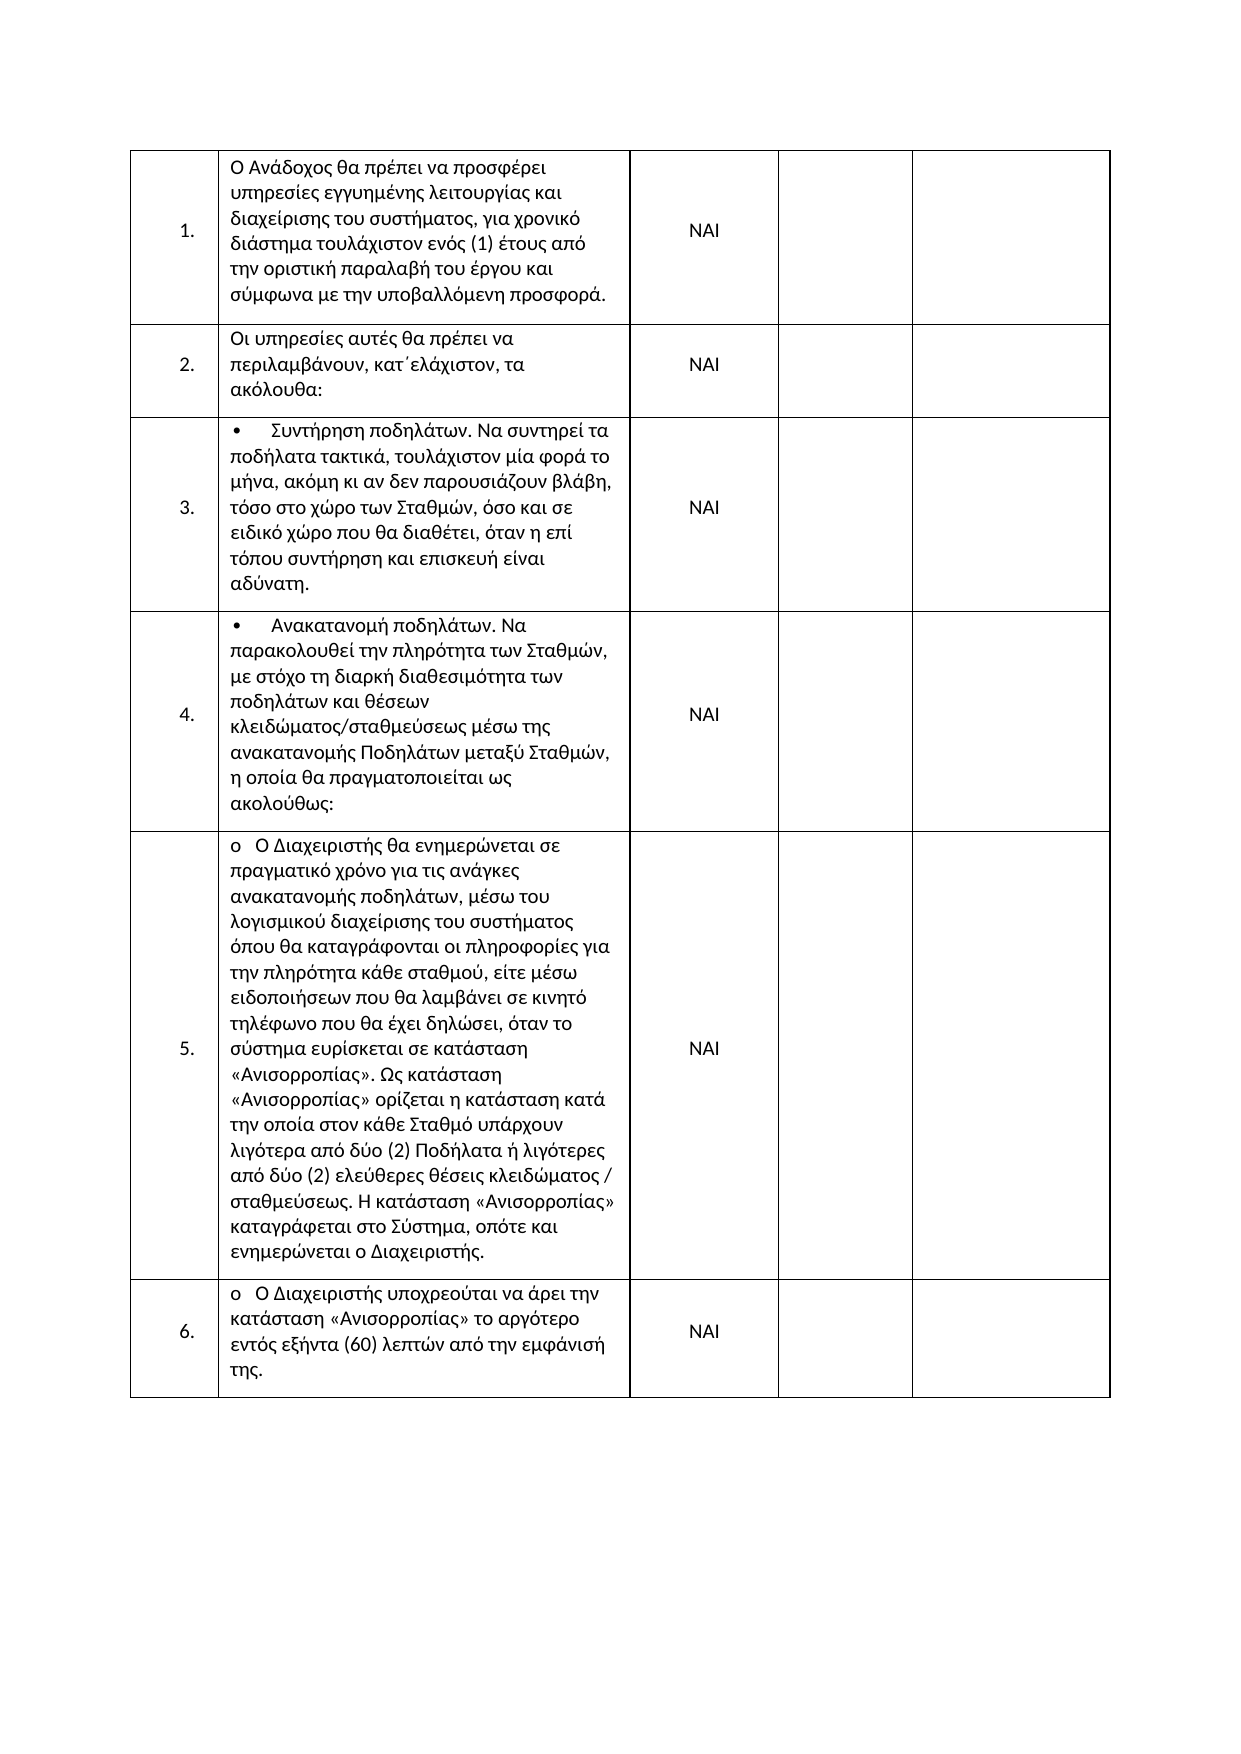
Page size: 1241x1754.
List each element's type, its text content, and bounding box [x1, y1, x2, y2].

table_cell ΝΑΙ [631, 418, 778, 611]
table_cell ΝΑΙ [631, 151, 778, 324]
table_cell [131, 612, 218, 831]
table_cell Ο Ανάδοχος θα πρέπει να προσφέρει υπηρεσίες εγγυημένης λειτουργίας και διαχείρισης του συστήματος, για χρονικό διάστημα τουλάχιστον ενός (1) έτους από την οριστική παραλαβή του έργου και σύμφωνα με την υποβαλλόμενη προσφορά. [219, 151, 629, 324]
table_cell [131, 1280, 218, 1397]
table_cell [779, 1280, 912, 1397]
table_cell [131, 832, 218, 1279]
table_cell [131, 325, 218, 417]
table_cell [913, 832, 1109, 1279]
table_cell ΝΑΙ [631, 325, 778, 417]
table_cell o Ο Διαχειριστής υποχρεούται να άρει την κατάσταση «Ανισορροπίας» το αργότερο εντός εξήντα (60) λεπτών από την εμφάνισή της. [219, 1280, 629, 1397]
table_cell [913, 151, 1109, 324]
table_cell [913, 1280, 1109, 1397]
table_cell [779, 151, 912, 324]
table_cell [779, 832, 912, 1279]
table_cell ΝΑΙ [631, 612, 778, 831]
table_cell [913, 612, 1109, 831]
table_cell [779, 325, 912, 417]
table_cell ΝΑΙ [631, 1280, 778, 1397]
table_cell ∙ Συντήρηση ποδηλάτων. Να συντηρεί τα ποδήλατα τακτικά, τουλάχιστον μία φορά το μήνα, ακόμη κι αν δεν παρουσιάζουν βλάβη, τόσο στο χώρο των Σταθμών, όσο και σε ειδικό χώρο που θα διαθέτει, όταν η επί τόπου συντήρηση και επισκευή είναι αδύνατη. [219, 418, 629, 611]
table_cell [131, 418, 218, 611]
table_cell o Ο Διαχειριστής θα ενημερώνεται σε πραγματικό χρόνο για τις ανάγκες ανακατανομής ποδηλάτων, μέσω του λογισμικού διαχείρισης του συστήματος όπου θα καταγράφονται οι πληροφορίες για την πληρότητα κάθε σταθμού, είτε μέσω ειδοποιήσεων που θα λαμβάνει σε κινητό τηλέφωνο που θα έχει δηλώσει, όταν το σύστημα ευρίσκεται σε κατάσταση «Ανισορροπίας». Ως κατάσταση «Ανισορροπίας» ορίζεται η κατάσταση κατά την οποία στον κάθε Σταθμό υπάρχουν λιγότερα από δύο (2) Ποδήλατα ή λιγότερες από δύο (2) ελεύθερες θέσεις κλειδώματος / σταθμεύσεως. Η κατάσταση «Ανισορροπίας» καταγράφεται στο Σύστημα, οπότε και ενημερώνεται ο Διαχειριστής. [219, 832, 629, 1279]
table_cell [779, 612, 912, 831]
table_cell ΝΑΙ [631, 832, 778, 1279]
table_cell Οι υπηρεσίες αυτές θα πρέπει να περιλαμβάνουν, κατ΄ελάχιστον, τα ακόλουθα: [219, 325, 629, 417]
table_cell [913, 325, 1109, 417]
table_cell ∙ Ανακατανομή ποδηλάτων. Να παρακολουθεί την πληρότητα των Σταθμών, με στόχο τη διαρκή διαθεσιμότητα των ποδηλάτων και θέσεων κλειδώματος/σταθμεύσεως μέσω της ανακατανομής Ποδηλάτων μεταξύ Σταθμών, η οποία θα πραγματοποιείται ως ακολούθως: [219, 612, 629, 831]
table_cell [131, 151, 218, 324]
table_cell [779, 418, 912, 611]
table_cell [913, 418, 1109, 611]
